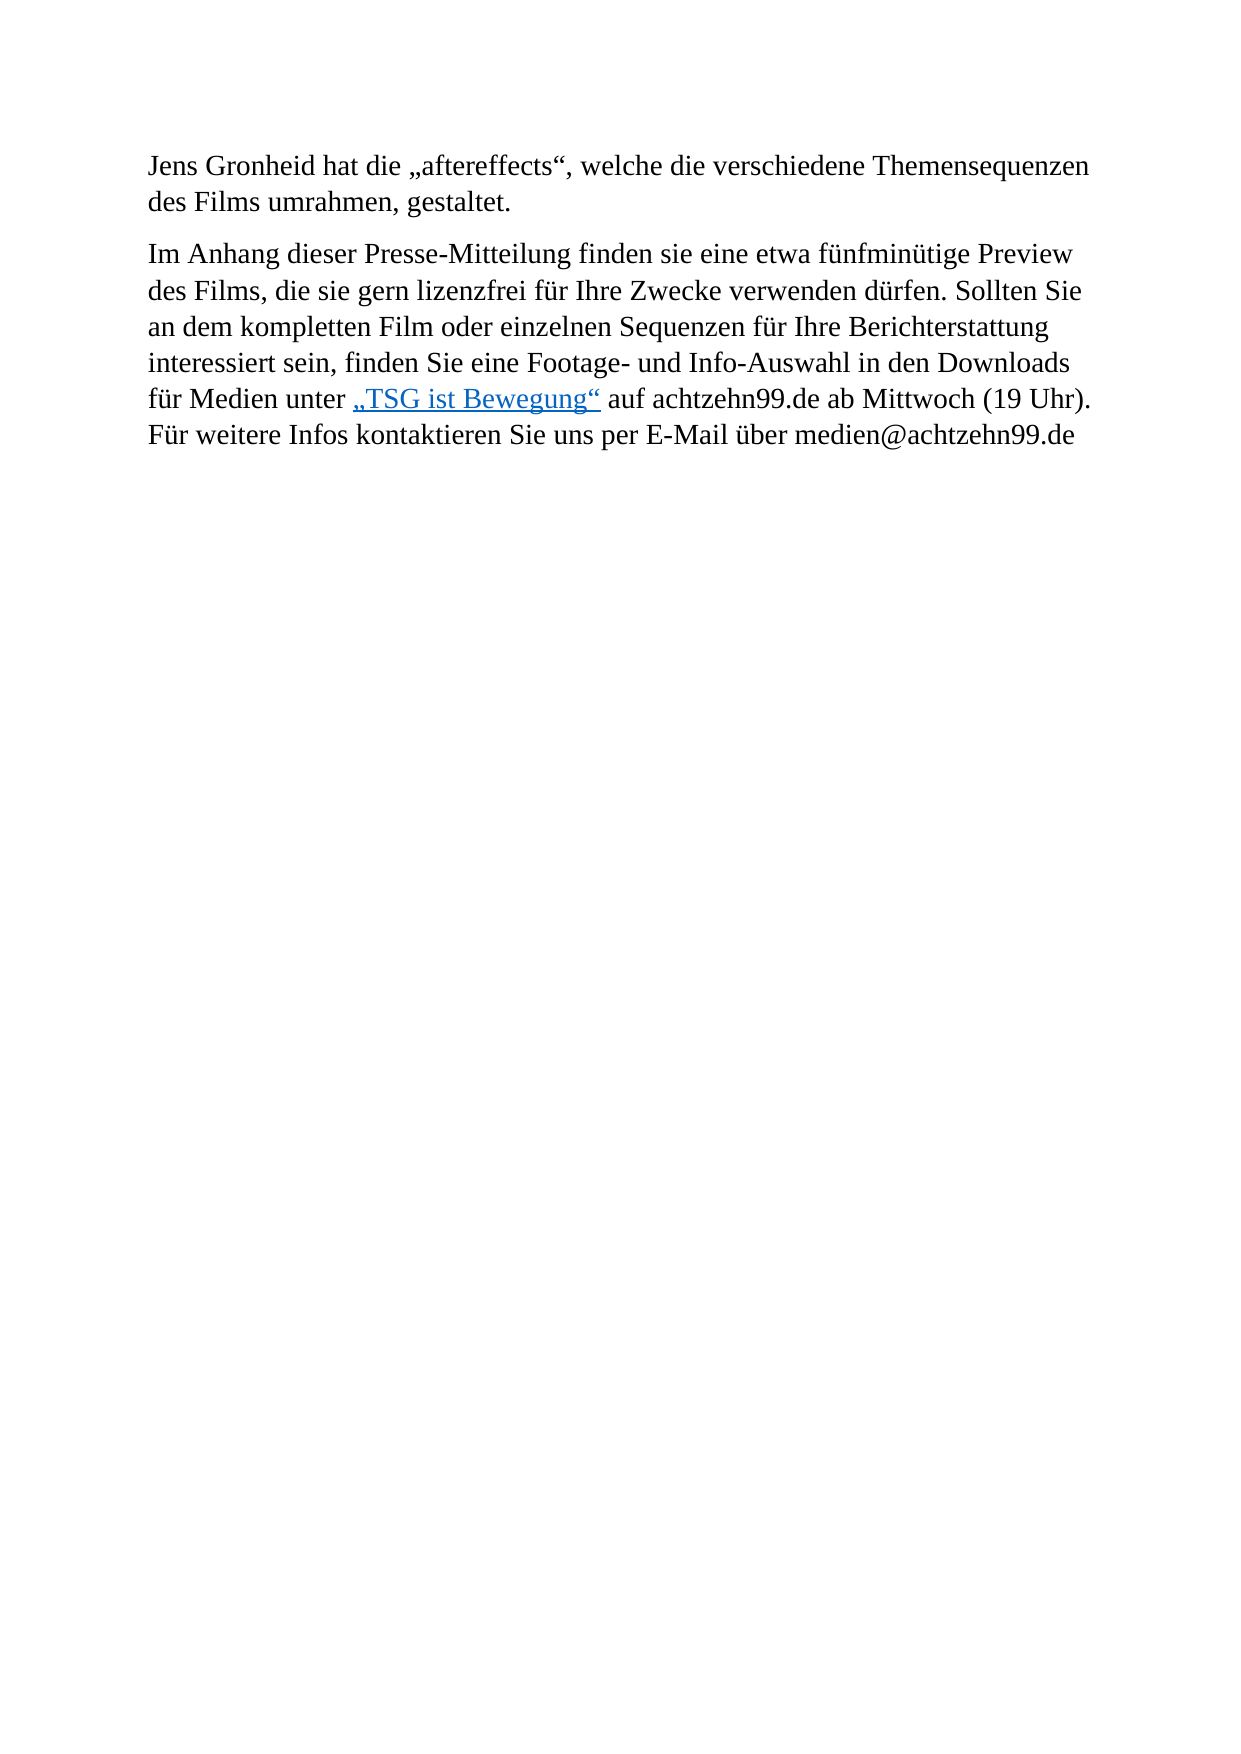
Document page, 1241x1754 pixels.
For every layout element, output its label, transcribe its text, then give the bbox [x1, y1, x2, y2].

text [148, 148, 1093, 217]
text Im Anhang dieser Presse-Mitteilung finden sie eine etwa fünfminütige Preview des Films, die sie gern lizenzfrei für Ihre Zwecke verwenden dürfen. Sollten Sie an dem kompletten Film oder einzelnen Sequenzen für Ihre Berichterstattung interessiert sein, finden Sie eine Footage- und Info-Auswahl in den Downloads für Medien unter „TSG ist Bewegung“ auf achtzehn99.de ab Mittwoch (19 Uhr). Für weitere Infos kontaktieren Sie uns per E-Mail über medien@achtzehn99.de [148, 237, 1093, 451]
